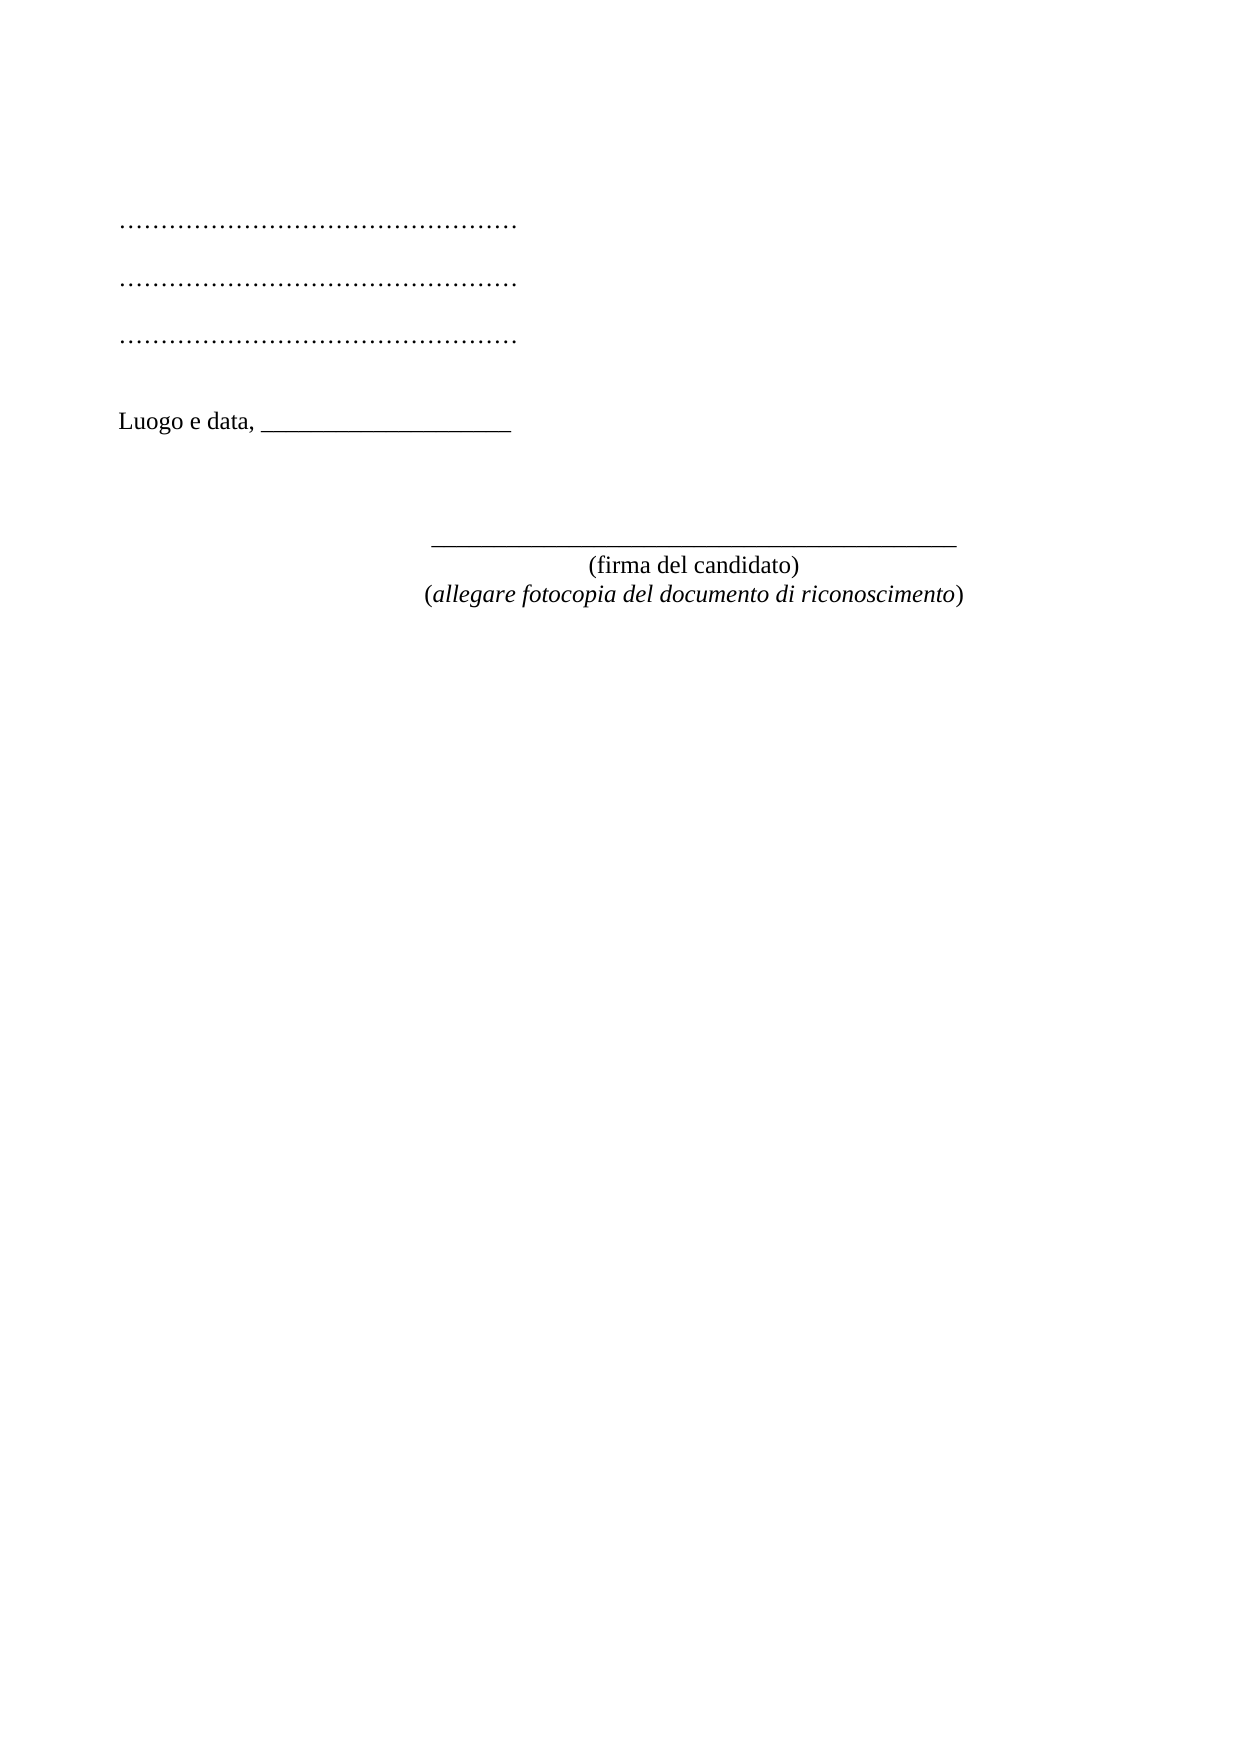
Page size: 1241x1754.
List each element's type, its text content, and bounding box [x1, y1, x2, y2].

text (allegare fotocopia del documento di riconoscimento) [192, 579, 1122, 608]
text (firma del candidato) [192, 550, 1122, 579]
text Luogo e data, ____________________ [118, 406, 1122, 435]
text ………………………………………… [118, 205, 1122, 234]
text ………………………………………… [118, 263, 1122, 291]
text __________________________________________ [192, 521, 1122, 550]
text ………………………………………… [118, 320, 1122, 349]
